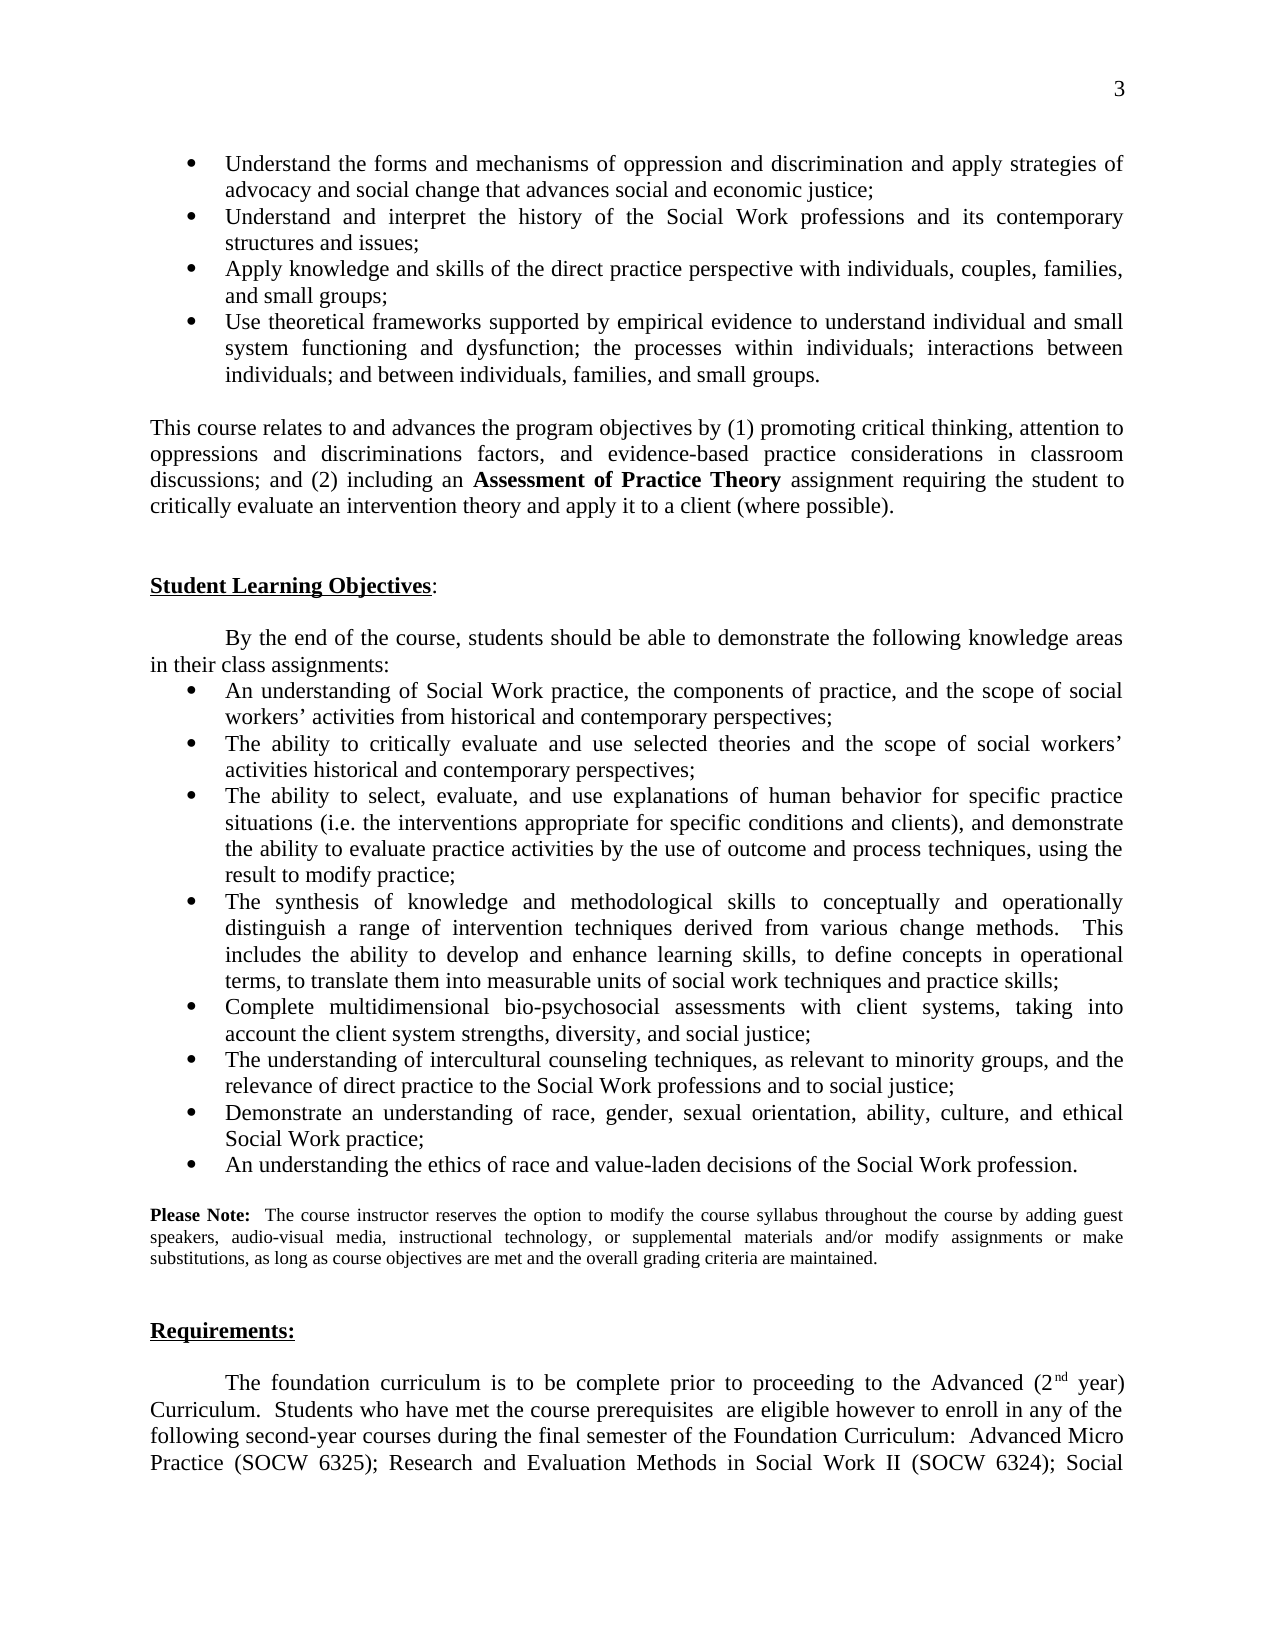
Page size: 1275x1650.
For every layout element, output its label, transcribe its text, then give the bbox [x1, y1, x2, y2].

text By the end of the course, students should be able to demonstrate the following knowledge areas in their class assignments: [150, 624, 1125, 677]
list The ability to critically evaluate and use selected theories and the scope of social workers’ activities historical and contemporary perspectives; [187, 730, 1125, 782]
list Use theoretical frameworks supported by empirical evidence to understand individual and small system functioning and dysfunction; the processes within individuals; interactions between individuals; and between individuals, families, and small groups. [187, 308, 1125, 387]
list Understand and interpret the history of the Social Work professions and its contemporary structures and issues; [187, 203, 1125, 255]
list The synthesis of knowledge and methodological skills to conceptually and operationally distinguish a range of intervention techniques derived from various change methods. This includes the ability to develop and enhance learning skills, to define concepts in operational terms, to translate them into measurable units of social work techniques and practice skills; [187, 888, 1125, 993]
text This course relates to and advances the program objectives by (1) promoting critical thinking, attention to oppressions and discriminations factors, and evidence-based practice considerations in classroom discussions; and (2) including an Assessment of Practice Theory assignment requiring the student to critically evaluate an intervention theory and apply it to a client (where possible). [150, 413, 1125, 519]
list The understanding of intercultural counseling techniques, as relevant to minority groups, and the relevance of direct practice to the Social Work professions and to social justice; [187, 1046, 1125, 1099]
text Please Note: The course instructor reserves the option to modify the course syllabus throughout the course by adding guest speakers, audio-visual media, instructional technology, or supplemental materials and/or modify assignments or make substitutions, as long as course objectives are met and the overall grading criteria are maintained. [150, 1204, 1125, 1269]
text Student Learning Objectives: [150, 572, 1125, 598]
list Apply knowledge and skills of the direct practice perspective with individuals, couples, families, and small groups; [187, 255, 1125, 308]
list Demonstrate an understanding of race, gender, sexual orientation, ability, culture, and ethical Social Work practice; [187, 1099, 1125, 1151]
list An understanding the ethics of race and value-laden decisions of the Social Work profession. [187, 1151, 1125, 1178]
list The ability to select, evaluate, and use explanations of human behavior for specific practice situations (i.e. the interventions appropriate for specific conditions and clients), and demonstrate the ability to evaluate practice activities by the use of outcome and process techniques, using the result to modify practice; [187, 782, 1125, 888]
list Understand the forms and mechanisms of oppression and discrimination and apply strategies of advocacy and social change that advances social and economic justice; [187, 150, 1125, 203]
list Complete multidimensional bio-psychosocial assessments with client systems, taking into account the client system strengths, diversity, and social justice; [187, 993, 1125, 1046]
list An understanding of Social Work practice, the components of practice, and the scope of social workers’ activities from historical and contemporary perspectives; [187, 677, 1125, 730]
text Requirements: [150, 1317, 1125, 1343]
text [150, 1369, 1125, 1475]
